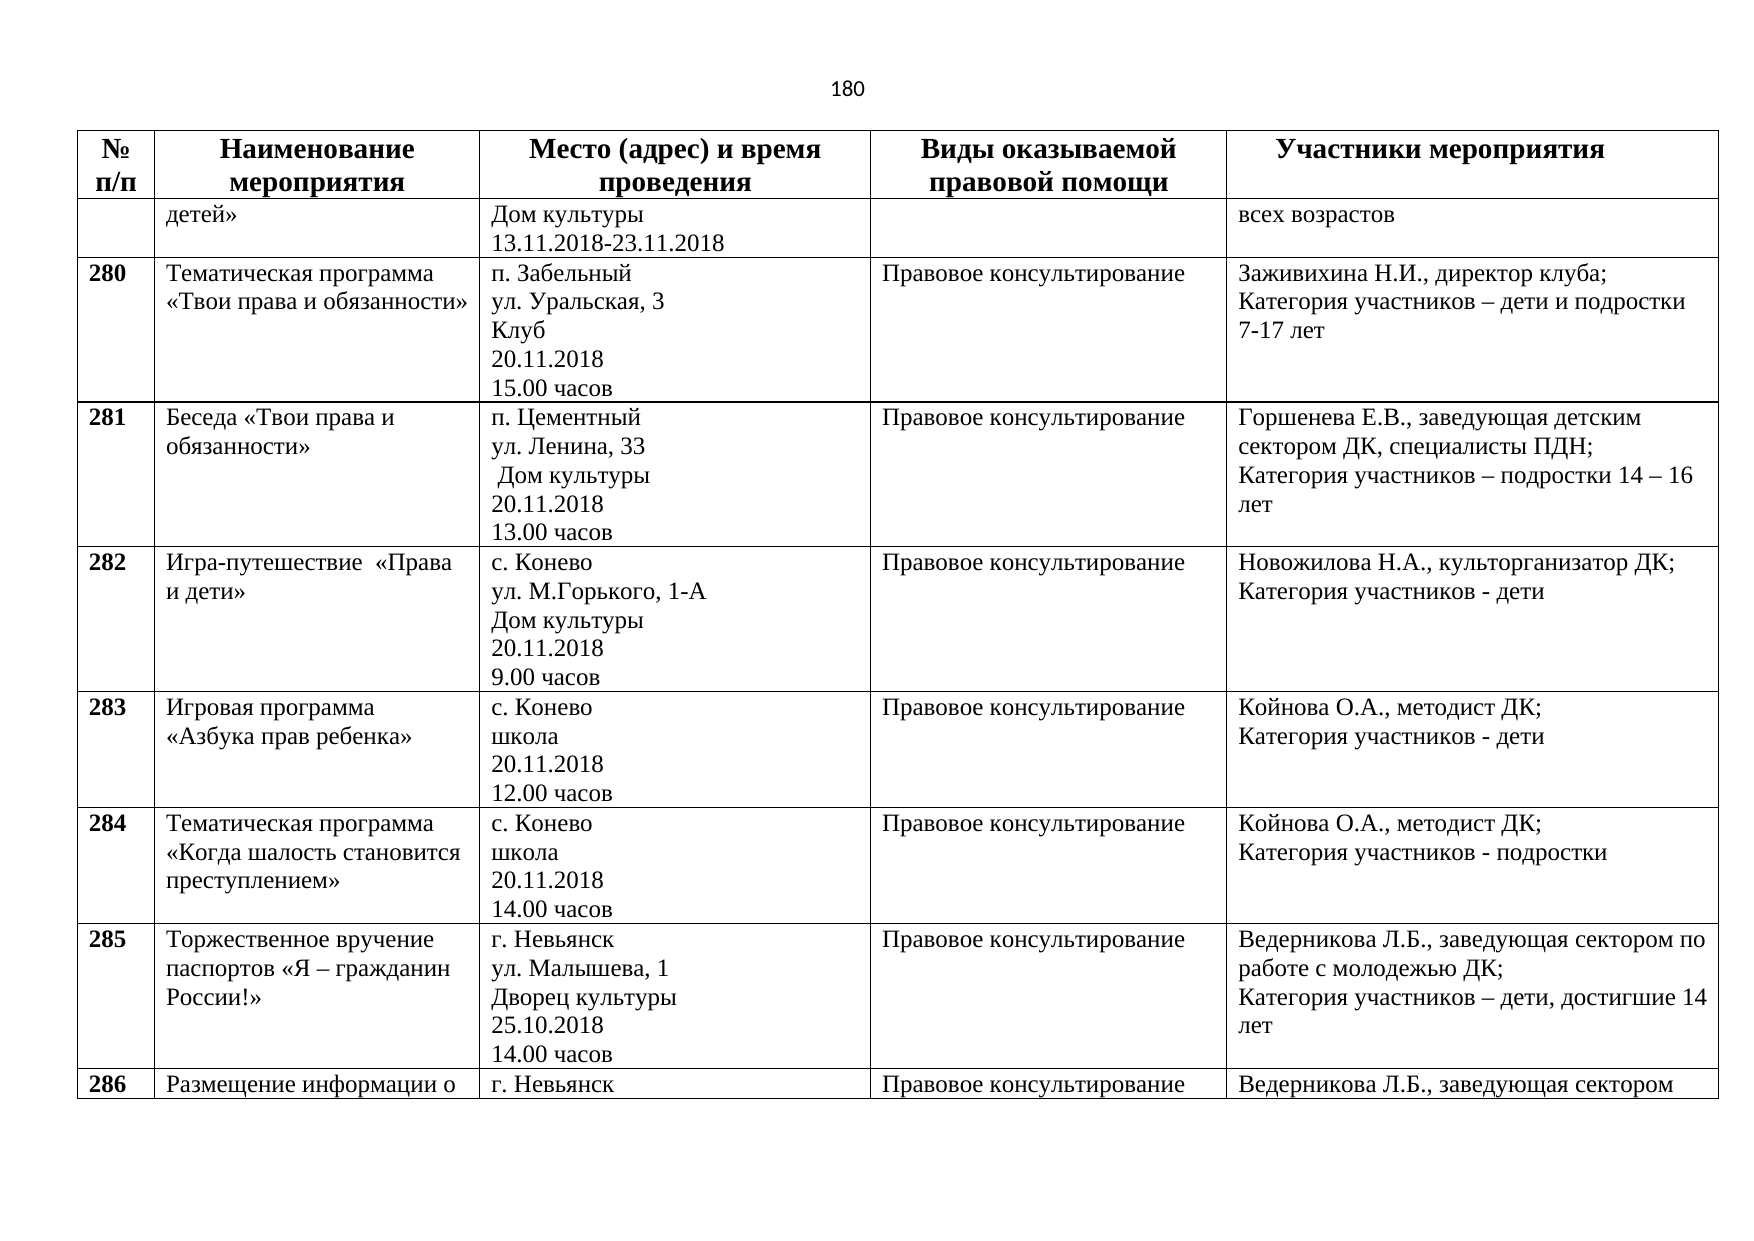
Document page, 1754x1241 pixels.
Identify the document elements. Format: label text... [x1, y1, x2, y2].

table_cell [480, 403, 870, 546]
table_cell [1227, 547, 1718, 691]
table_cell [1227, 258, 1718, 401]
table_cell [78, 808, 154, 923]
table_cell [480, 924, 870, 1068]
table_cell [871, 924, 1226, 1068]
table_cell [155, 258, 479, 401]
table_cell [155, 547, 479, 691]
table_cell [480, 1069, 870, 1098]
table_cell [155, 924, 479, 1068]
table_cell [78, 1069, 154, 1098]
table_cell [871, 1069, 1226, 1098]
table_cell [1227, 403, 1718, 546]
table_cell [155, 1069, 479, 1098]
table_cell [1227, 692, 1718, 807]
table_header Виды оказываемой правовой помощи [871, 131, 1226, 198]
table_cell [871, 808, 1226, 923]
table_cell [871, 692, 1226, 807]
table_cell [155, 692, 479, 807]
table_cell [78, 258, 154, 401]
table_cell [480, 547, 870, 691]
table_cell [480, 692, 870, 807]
table_header № п/п [78, 131, 154, 198]
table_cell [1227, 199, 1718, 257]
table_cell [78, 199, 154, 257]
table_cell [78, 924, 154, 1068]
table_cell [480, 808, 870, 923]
table_header Участники мероприятия [1227, 131, 1718, 198]
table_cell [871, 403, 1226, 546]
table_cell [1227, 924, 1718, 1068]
table_header Место (адрес) и время проведения [480, 131, 870, 198]
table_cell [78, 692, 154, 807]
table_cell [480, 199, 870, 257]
table_header Наименование мероприятия [155, 131, 479, 198]
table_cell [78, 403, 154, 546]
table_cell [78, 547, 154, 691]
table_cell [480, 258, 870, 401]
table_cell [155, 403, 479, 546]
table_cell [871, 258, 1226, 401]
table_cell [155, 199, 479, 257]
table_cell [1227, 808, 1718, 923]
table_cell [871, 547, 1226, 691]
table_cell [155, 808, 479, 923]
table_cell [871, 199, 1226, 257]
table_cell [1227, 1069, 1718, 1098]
